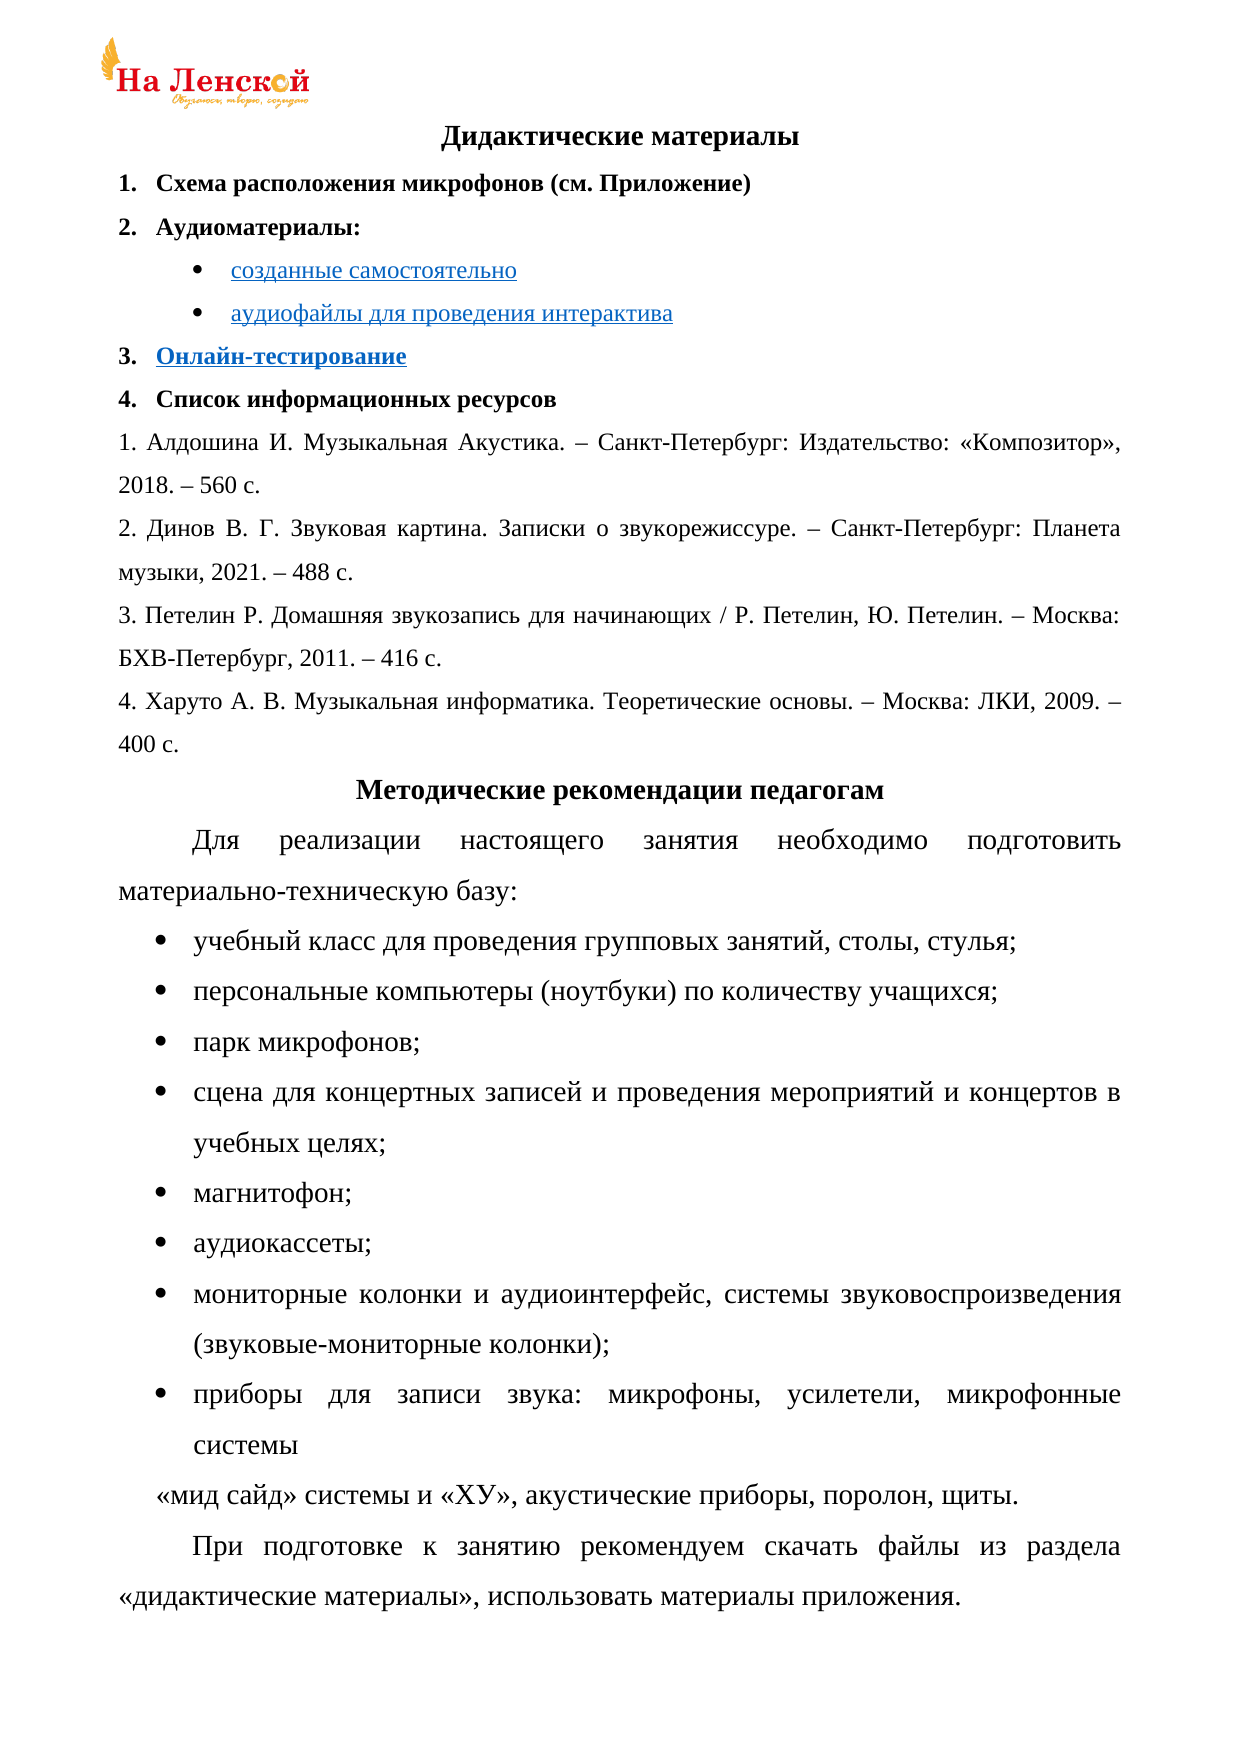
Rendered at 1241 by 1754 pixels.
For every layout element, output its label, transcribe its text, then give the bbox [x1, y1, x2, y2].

list персональные компьютеры (ноутбуки) по количеству учащихся; [156, 973, 1122, 1007]
text 1. Алдошина И. Музыкальная Акустика. – Санкт-Петербург: Издательство: «Композитор», 2018. – 560 с. [118, 427, 1122, 499]
list Аудиоматериалы: [118, 212, 1122, 240]
picture [101, 37, 309, 109]
text Методические рекомендации педагогам [118, 772, 1122, 806]
text «мид сайд» системы и «ХУ», акустические приборы, поролон, щиты. [156, 1477, 1122, 1511]
list аудиофайлы для проведения интерактива [193, 298, 1122, 327]
list Онлайн-тестирование [118, 341, 1122, 370]
list аудиокассеты; [156, 1226, 1122, 1259]
list парк микрофонов; [156, 1024, 1122, 1058]
list магнитофон; [156, 1175, 1122, 1209]
list учебный класс для проведения групповых занятий, столы, стулья; [156, 923, 1122, 957]
list созданные самостоятельно [193, 255, 1122, 283]
list Список информационных ресурсов [118, 384, 1122, 413]
list Схема расположения микрофонов (см. Приложение) [118, 168, 1122, 197]
text 4. Харуто А. В. Музыкальная информатика. Теоретические основы. – Москва: ЛКИ, 2009. – 400 c. [118, 686, 1122, 758]
text 3. Петелин Р. Домашняя звукозапись для начинающих / Р. Петелин, Ю. Петелин. – Москва: БХВ-Петербург, 2011. – 416 c. [118, 600, 1122, 672]
list мониторные колонки и аудиоинтерфейс, системы звуковоспроизведения (звуковые-мониторные колонки); [156, 1276, 1122, 1360]
text Дидактические материалы [118, 118, 1122, 152]
text 2. Динов В. Г. Звуковая картина. Записки о звукорежиссуре. – Санкт-Петербург: Планета музыки, 2021. – 488 с. [118, 513, 1122, 585]
list приборы для записи звука: микрофоны, усилетели, микрофонные системы [156, 1377, 1122, 1461]
list сцена для концертных записей и проведения мероприятий и концертов в учебных целях; [156, 1074, 1122, 1158]
text При подготовке к занятию рекомендуем скачать файлы из раздела «дидактические материалы», использовать материалы приложения. [118, 1528, 1122, 1612]
text Для реализации настоящего занятия необходимо подготовить материально-техническую базу: [118, 822, 1122, 906]
